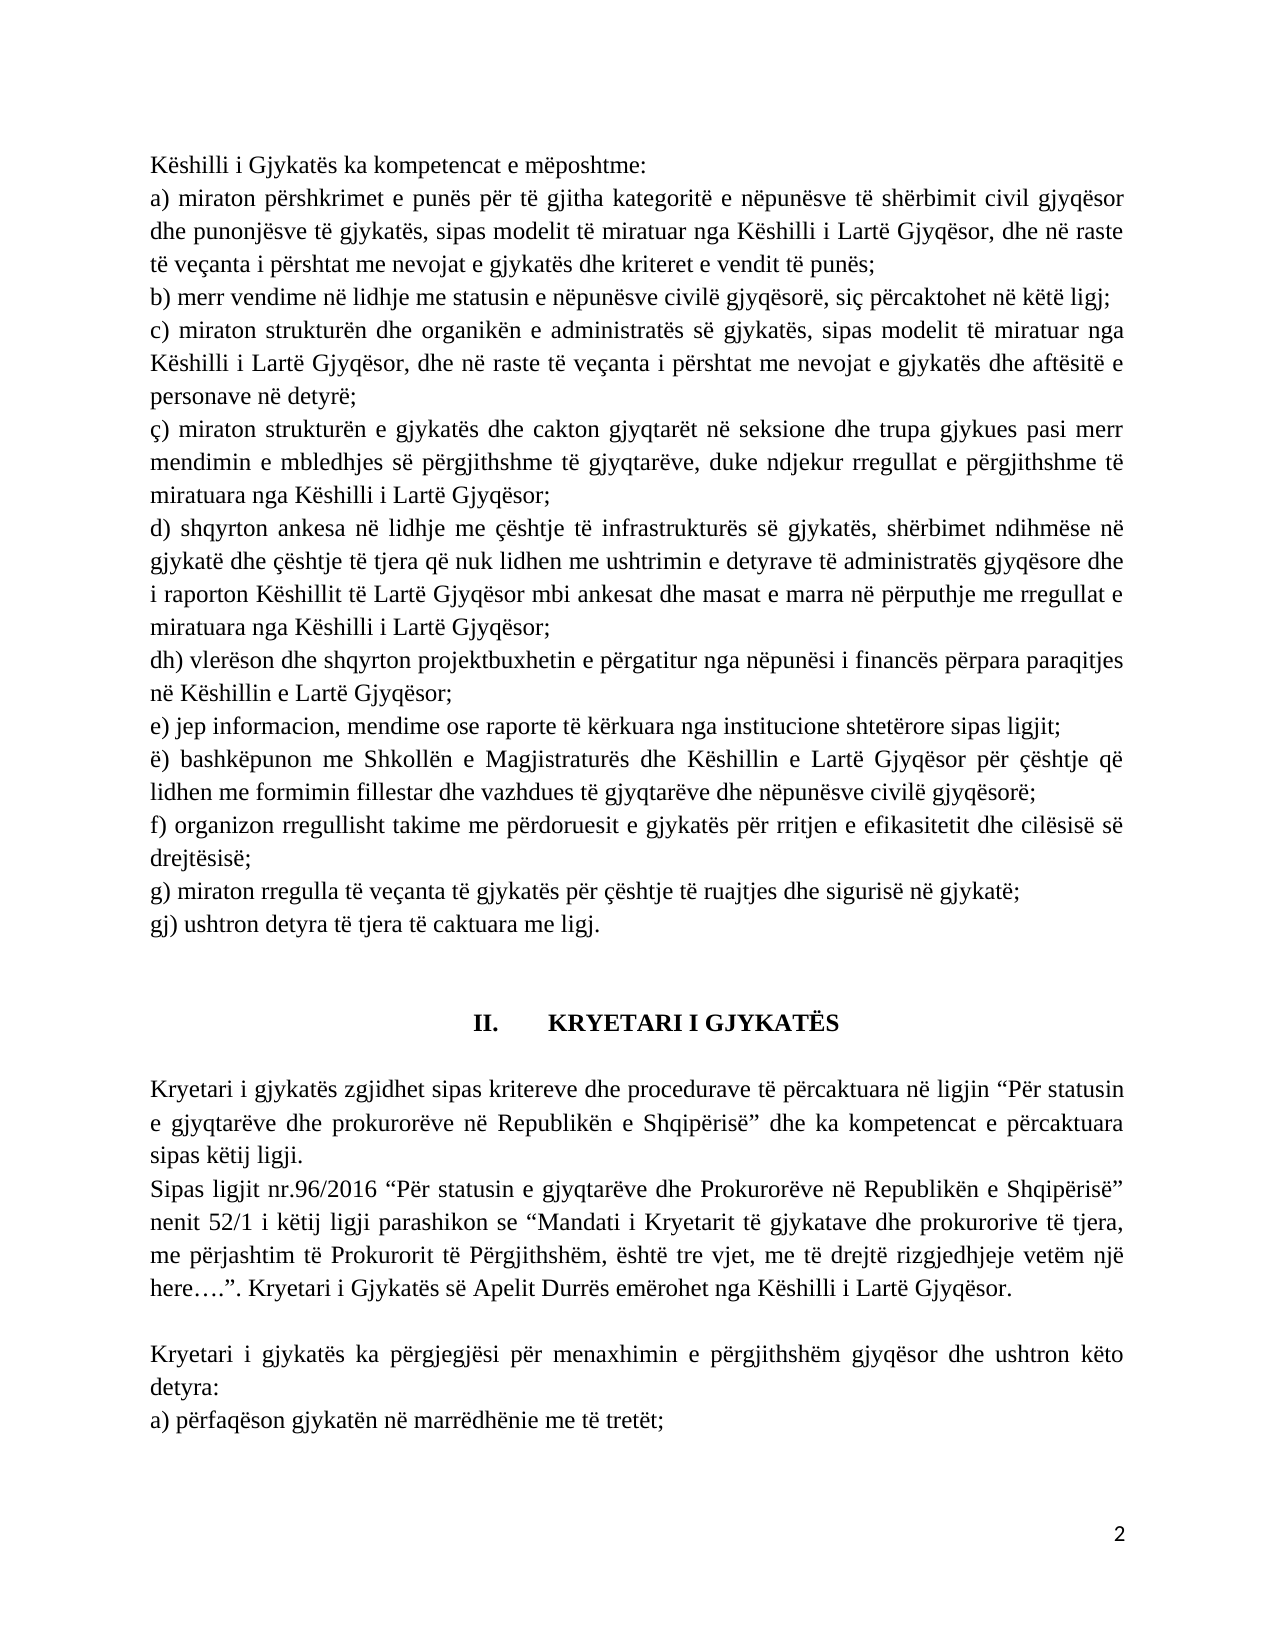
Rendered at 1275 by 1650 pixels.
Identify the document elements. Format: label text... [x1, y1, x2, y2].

text d) shqyrton ankesa në lidhje me çështje të infrastrukturës së gjykatës, shërbimet ndihmëse në gjykatë dhe çështje të tjera që nuk lidhen me ushtrimin e detyrave të administratës gjyqësore dhe i raporton Këshillit të Lartë Gjyqësor mbi ankesat dhe masat e marra në përputhje me rregullat e miratuara nga Këshilli i Lartë Gjyqësor; [150, 513, 1125, 641]
text c) miraton strukturën dhe organikën e administratës së gjykatës, sipas modelit të miratuar nga Këshilli i Lartë Gjyqësor, dhe në raste të veçanta i përshtat me nevojat e gjykatës dhe aftësitë e personave në detyrë; [150, 315, 1125, 410]
list KRYETARI I GJYKATËS [187, 1008, 1125, 1037]
text Kryetari i gjykatës ka përgjegjësi për menaxhimin e përgjithshëm gjyqësor dhe ushtron këto detyra: [150, 1339, 1125, 1401]
text Këshilli i Gjykatës ka kompetencat e mëposhtme: [150, 150, 1125, 179]
text f) organizon rregullisht takime me përdoruesit e gjykatës për rritjen e efikasitetit dhe cilësisë së drejtësisë; [150, 810, 1125, 872]
text dh) vlerëson dhe shqyrton projektbuxhetin e përgatitur nga nëpunësi i financës përpara paraqitjes në Këshillin e Lartë Gjyqësor; [150, 645, 1125, 707]
text Sipas ligjit nr.96/2016 “Për statusin e gjyqtarëve dhe Prokurorëve në Republikën e Shqipërisë” nenit 52/1 i këtij ligji parashikon se “Mandati i Kryetarit të gjykatave dhe prokurorive të tjera, me përjashtim të Prokurorit të Përgjithshëm, është tre vjet, me të drejtë rizgjedhjeje vetëm një here….”. Kryetari i Gjykatës së Apelit Durrës emërohet nga Këshilli i Lartë Gjyqësor. [150, 1174, 1125, 1301]
text g) miraton rregulla të veçanta të gjykatës për çështje të ruajtjes dhe sigurisë në gjykatë; [150, 876, 1125, 905]
text e) jep informacion, mendime ose raporte të kërkuara nga institucione shtetërore sipas ligjit; [150, 711, 1125, 740]
text ë) bashkëpunon me Shkollën e Magjistraturës dhe Këshillin e Lartë Gjyqësor për çështje që lidhen me formimin fillestar dhe vazhdues të gjyqtarëve dhe nëpunësve civilë gjyqësorë; [150, 744, 1125, 806]
text b) merr vendime në lidhje me statusin e nëpunësve civilë gjyqësorë, siç përcaktohet në këtë ligj; [150, 282, 1125, 311]
text gj) ushtron detyra të tjera të caktuara me ligj. [150, 909, 1125, 938]
text Kryetari i gjykatës zgjidhet sipas kritereve dhe procedurave të përcaktuara në ligjin “Për statusin e gjyqtarëve dhe prokurorëve në Republikën e Shqipërisë” dhe ka kompetencat e përcaktuara sipas këtij ligji. [150, 1074, 1125, 1169]
text a) përfaqëson gjykatën në marrëdhënie me të tretët; [150, 1405, 1125, 1433]
text a) miraton përshkrimet e punës për të gjitha kategoritë e nëpunësve të shërbimit civil gjyqësor dhe punonjësve të gjykatës, sipas modelit të miratuar nga Këshilli i Lartë Gjyqësor, dhe në raste të veçanta i përshtat me nevojat e gjykatës dhe kriteret e vendit të punës; [150, 183, 1125, 278]
text ç) miraton strukturën e gjykatës dhe cakton gjyqtarët në seksione dhe trupa gjykues pasi merr mendimin e mbledhjes së përgjithshme të gjyqtarëve, duke ndjekur rregullat e përgjithshme të miratuara nga Këshilli i Lartë Gjyqësor; [150, 414, 1125, 509]
